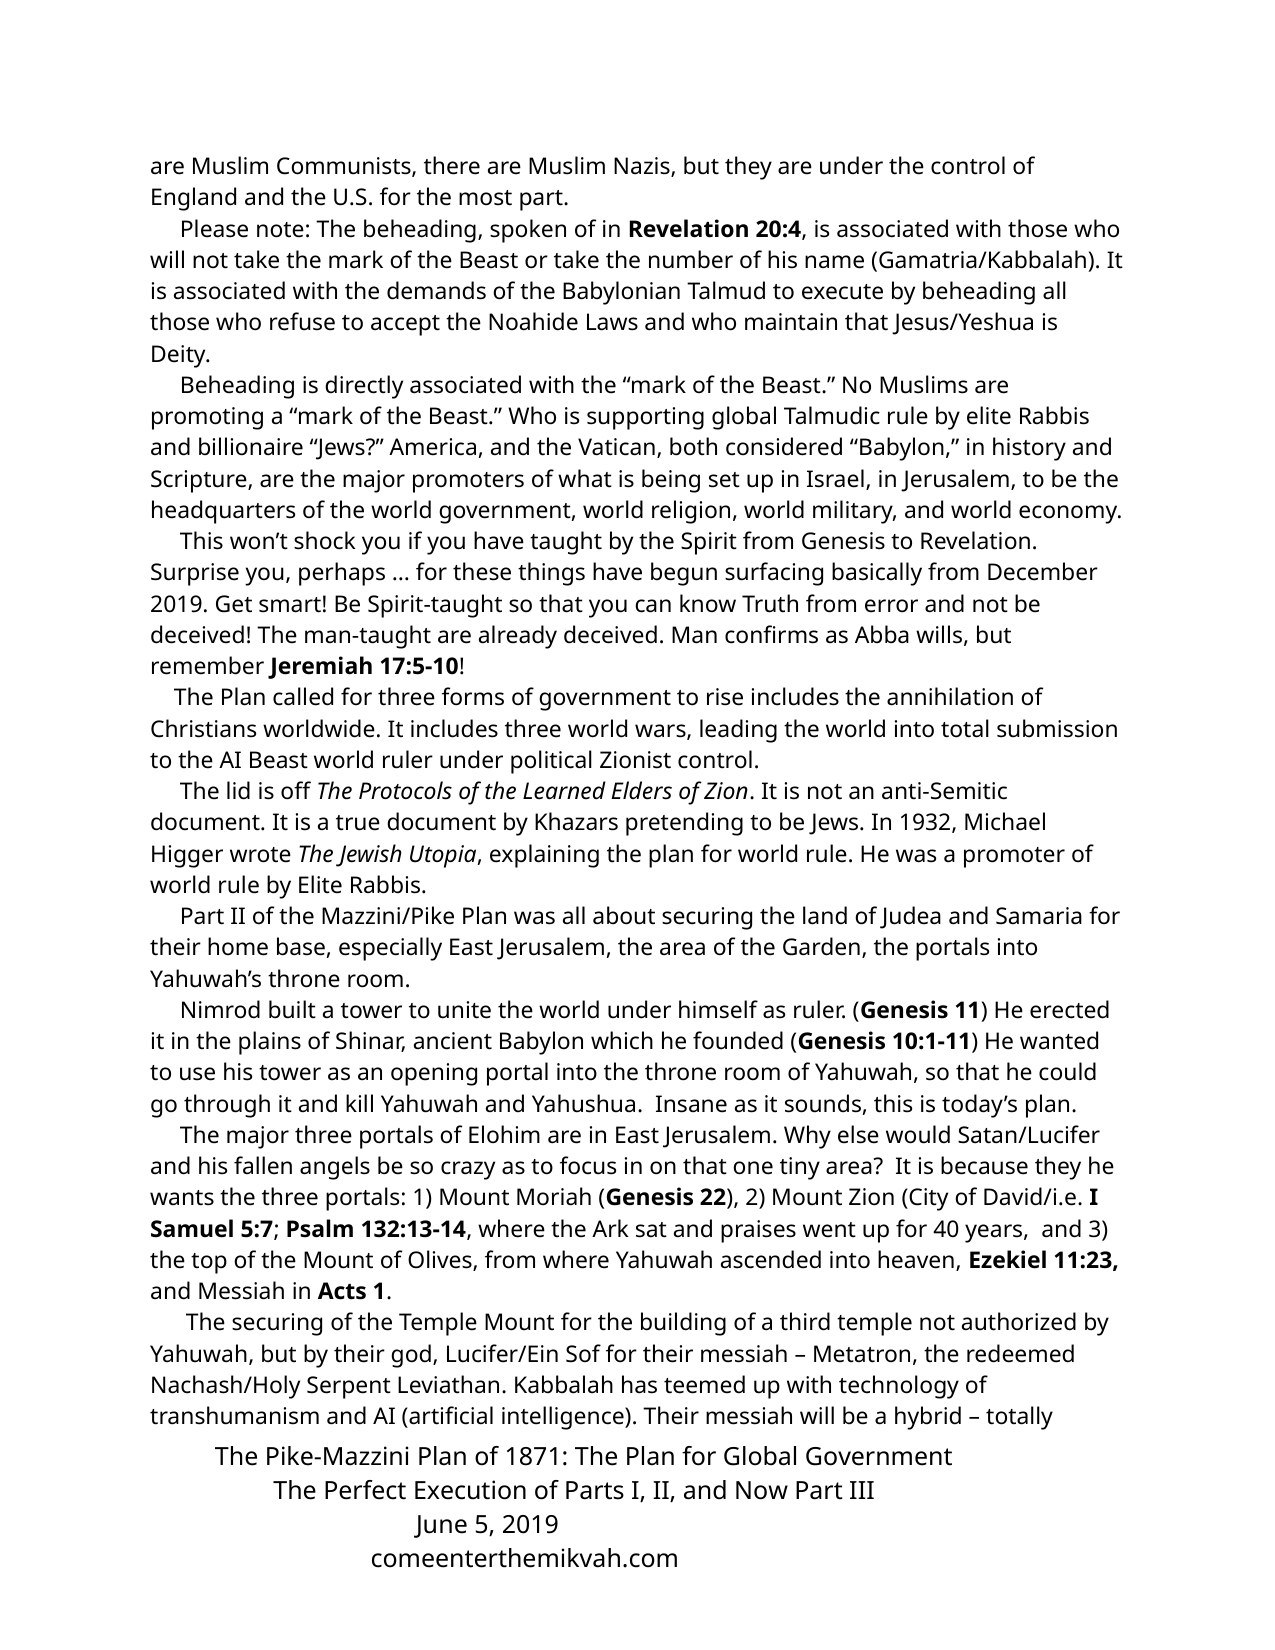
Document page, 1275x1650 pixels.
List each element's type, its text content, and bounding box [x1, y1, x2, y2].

text Nimrod built a tower to unite the world under himself as ruler. (Genesis 11) He erected it in the plains of Shinar, ancient Babylon which he founded (Genesis 10:1-11) He wanted to use his tower as an opening portal into the throne room of Yahuwah, so that he could go through it and kill Yahuwah and Yahushua. Insane as it sounds, this is today’s plan. [150, 994, 1125, 1119]
text Beheading is directly associated with the “mark of the Beast.” No Muslims are promoting a “mark of the Beast.” Who is supporting global Talmudic rule by elite Rabbis and billionaire “Jews?” America, and the Vatican, both considered “Babylon,” in history and Scripture, are the major promoters of what is being set up in Israel, in Jerusalem, to be the headquarters of the world government, world religion, world military, and world economy. [150, 369, 1125, 525]
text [150, 1306, 1125, 1431]
text The lid is off The Protocols of the Learned Elders of Zion. It is not an anti-Semitic document. It is a true document by Khazars pretending to be Jews. In 1932, Michael Higger wrote The Jewish Utopia, explaining the plan for world rule. He was a promoter of world rule by Elite Rabbis. [150, 775, 1125, 900]
text This won’t shock you if you have taught by the Spirit from Genesis to Revelation. Surprise you, perhaps … for these things have begun surfacing basically from December 2019. Get smart! Be Spirit-taught so that you can know Truth from error and not be deceived! The man-taught are already deceived. Man confirms as Abba wills, but remember Jeremiah 17:5-10! [150, 525, 1125, 681]
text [150, 150, 1125, 212]
text The Plan called for three forms of government to rise includes the annihilation of Christians worldwide. It includes three world wars, leading the world into total submission to the AI Beast world ruler under political Zionist control. [150, 681, 1125, 775]
text Part II of the Mazzini/Pike Plan was all about securing the land of Judea and Samaria for their home base, especially East Jerusalem, the area of the Garden, the portals into Yahuwah’s throne room. [150, 900, 1125, 994]
text Please note: The beheading, spoken of in Revelation 20:4, is associated with those who will not take the mark of the Beast or take the number of his name (Gamatria/Kabbalah). It is associated with the demands of the Babylonian Talmud to execute by beheading all those who refuse to accept the Noahide Laws and who maintain that Jesus/Yeshua is Deity. [150, 212, 1125, 369]
text The major three portals of Elohim are in East Jerusalem. Why else would Satan/Lucifer and his fallen angels be so crazy as to focus in on that one tiny area? It is because they he wants the three portals: 1) Mount Moriah (Genesis 22), 2) Mount Zion (City of David/i.e. I Samuel 5:7; Psalm 132:13-14, where the Ark sat and praises went up for 40 years, and 3) the top of the Mount of Olives, from where Yahuwah ascended into heaven, Ezekiel 11:23, and Messiah in Acts 1. [150, 1119, 1125, 1306]
